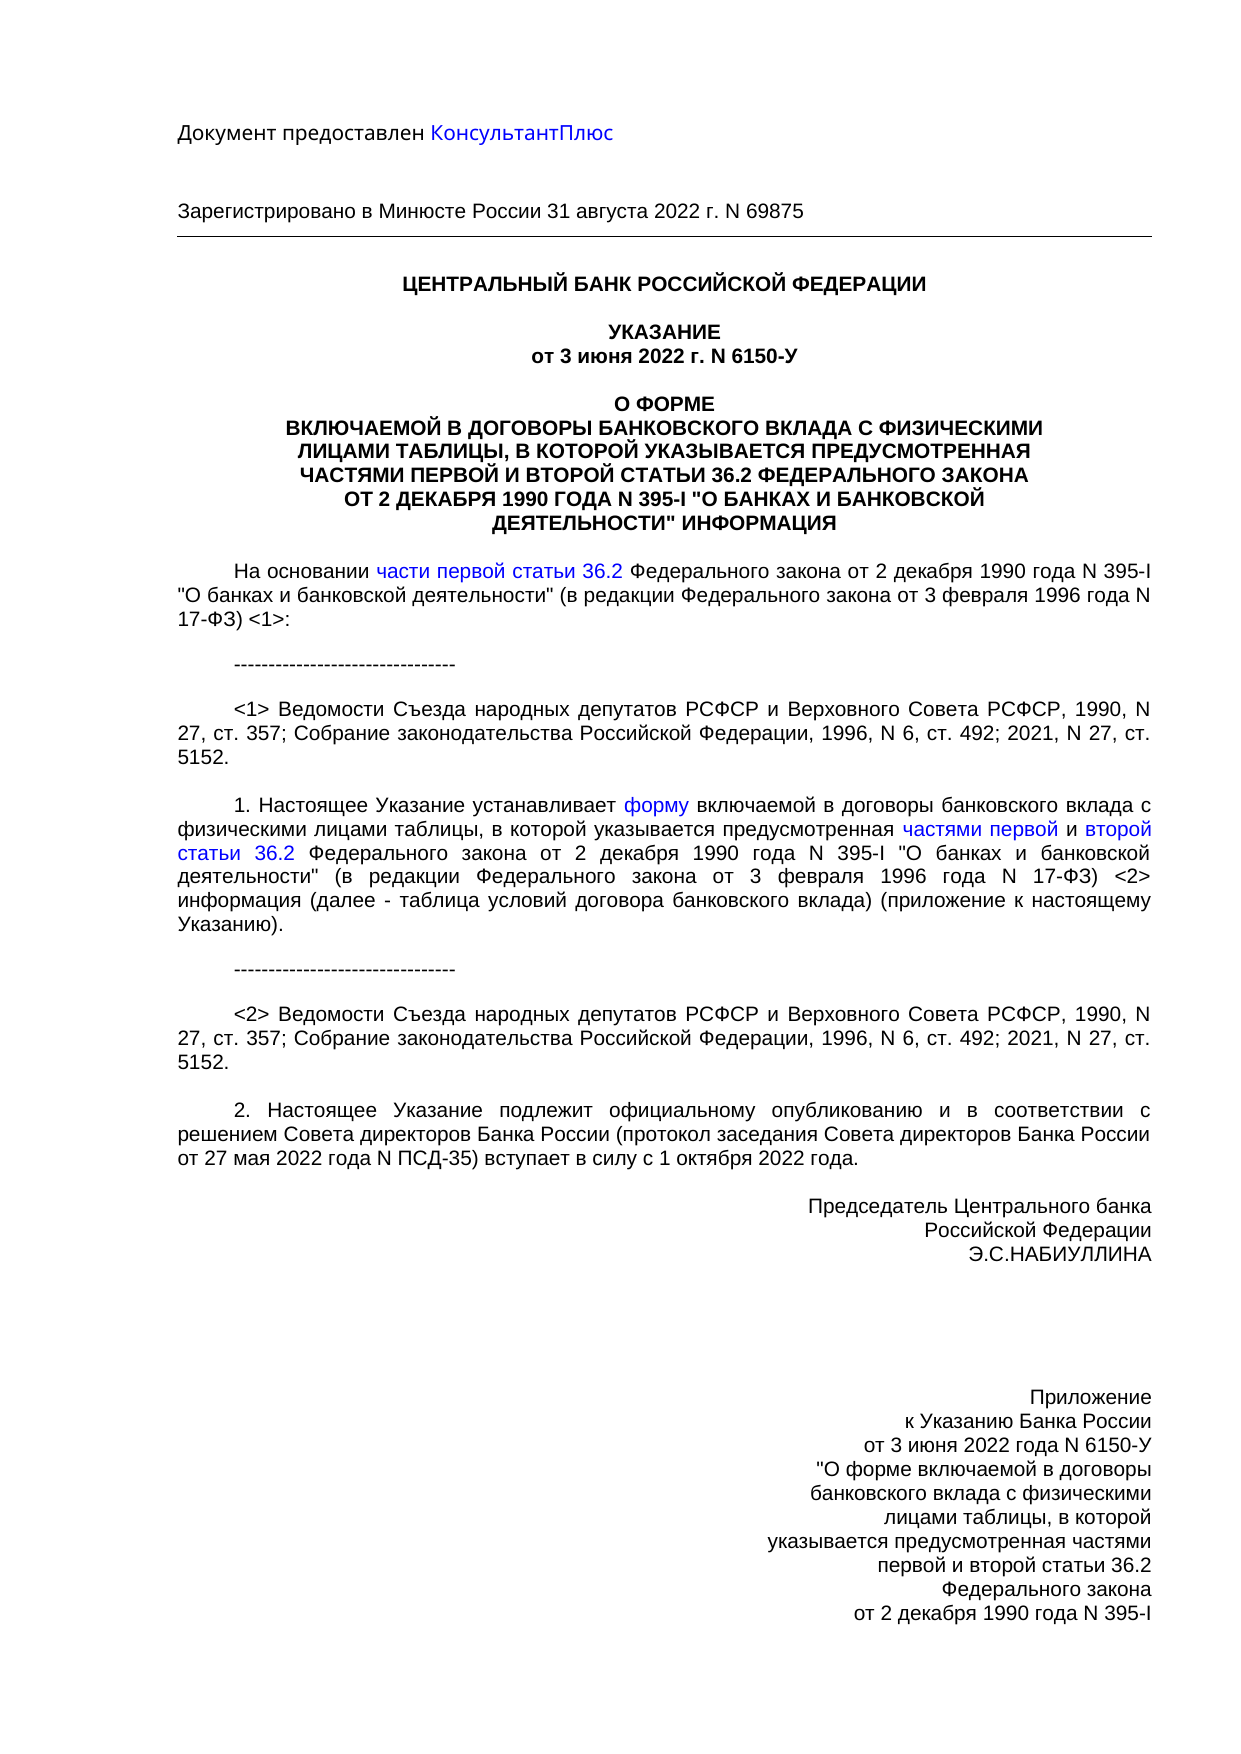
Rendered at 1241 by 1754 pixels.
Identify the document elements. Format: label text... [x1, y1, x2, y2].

text <1> Ведомости Съезда народных депутатов РСФСР и Верховного Совета РСФСР, 1990, N 27, ст. 357; Собрание законодательства Российской Федерации, 1996, N 6, ст. 492; 2021, N 27, ст. 5152. [177, 697, 1152, 768]
title О ФОРМЕ [177, 391, 1152, 415]
title ДЕЯТЕЛЬНОСТИ" ИНФОРМАЦИЯ [177, 511, 1152, 535]
text <2> Ведомости Съезда народных депутатов РСФСР и Верховного Совета РСФСР, 1990, N 27, ст. 357; Собрание законодательства Российской Федерации, 1996, N 6, ст. 492; 2021, N 27, ст. 5152. [177, 1002, 1152, 1074]
title ЛИЦАМИ ТАБЛИЦЫ, В КОТОРОЙ УКАЗЫВАЕТСЯ ПРЕДУСМОТРЕННАЯ [177, 439, 1152, 463]
title ЧАСТЯМИ ПЕРВОЙ И ВТОРОЙ СТАТЬИ 36.2 ФЕДЕРАЛЬНОГО ЗАКОНА [177, 463, 1152, 487]
text Федерального закона [177, 1577, 1152, 1601]
text -------------------------------- [177, 652, 1152, 676]
text -------------------------------- [177, 957, 1152, 981]
text Зарегистрировано в Минюсте России 31 августа 2022 г. N 69875 [177, 199, 1152, 223]
text 1. Настоящее Указание устанавливает форму включаемой в договоры банковского вклада с физическими лицами таблицы, в которой указывается предусмотренная частями первой и второй статьи 36.2 Федерального закона от 2 декабря 1990 года N 395-I "О банках и банковской деятельности" (в редакции Федерального закона от 3 февраля 1996 года N 17-ФЗ) <2> информация (далее - таблица условий договора банковского вклада) (приложение к настоящему Указанию). [177, 792, 1152, 936]
text лицами таблицы, в которой [177, 1505, 1152, 1529]
title ВКЛЮЧАЕМОЙ В ДОГОВОРЫ БАНКОВСКОГО ВКЛАДА С ФИЗИЧЕСКИМИ [177, 415, 1152, 439]
title ОТ 2 ДЕКАБРЯ 1990 ГОДА N 395-I "О БАНКАХ И БАНКОВСКОЙ [177, 487, 1152, 511]
text банковского вклада с физическими [177, 1481, 1152, 1505]
text к Указанию Банка России [177, 1409, 1152, 1433]
text Российской Федерации [177, 1217, 1152, 1241]
title Документ предоставлен КонсультантПлюс [177, 118, 1152, 175]
text указывается предусмотренная частями [177, 1529, 1152, 1553]
text Приложение [177, 1385, 1152, 1409]
title от 3 июня 2022 г. N 6150-У [177, 343, 1152, 367]
text Э.С.НАБИУЛЛИНА [177, 1241, 1152, 1265]
title УКАЗАНИЕ [177, 319, 1152, 343]
text от 3 июня 2022 года N 6150-У [177, 1433, 1152, 1457]
text Председатель Центрального банка [177, 1193, 1152, 1217]
text "О форме включаемой в договоры [177, 1457, 1152, 1481]
text На основании части первой статьи 36.2 Федерального закона от 2 декабря 1990 года N 395-I "О банках и банковской деятельности" (в редакции Федерального закона от 3 февраля 1996 года N 17-ФЗ) <1>: [177, 559, 1152, 631]
title ЦЕНТРАЛЬНЫЙ БАНК РОССИЙСКОЙ ФЕДЕРАЦИИ [177, 272, 1152, 296]
text 2. Настоящее Указание подлежит официальному опубликованию и в соответствии с решением Совета директоров Банка России (протокол заседания Совета директоров Банка России от 27 мая 2022 года N ПСД-35) вступает в силу с 1 октября 2022 года. [177, 1098, 1152, 1169]
text от 2 декабря 1990 года N 395-I [177, 1601, 1152, 1625]
text первой и второй статьи 36.2 [177, 1553, 1152, 1577]
